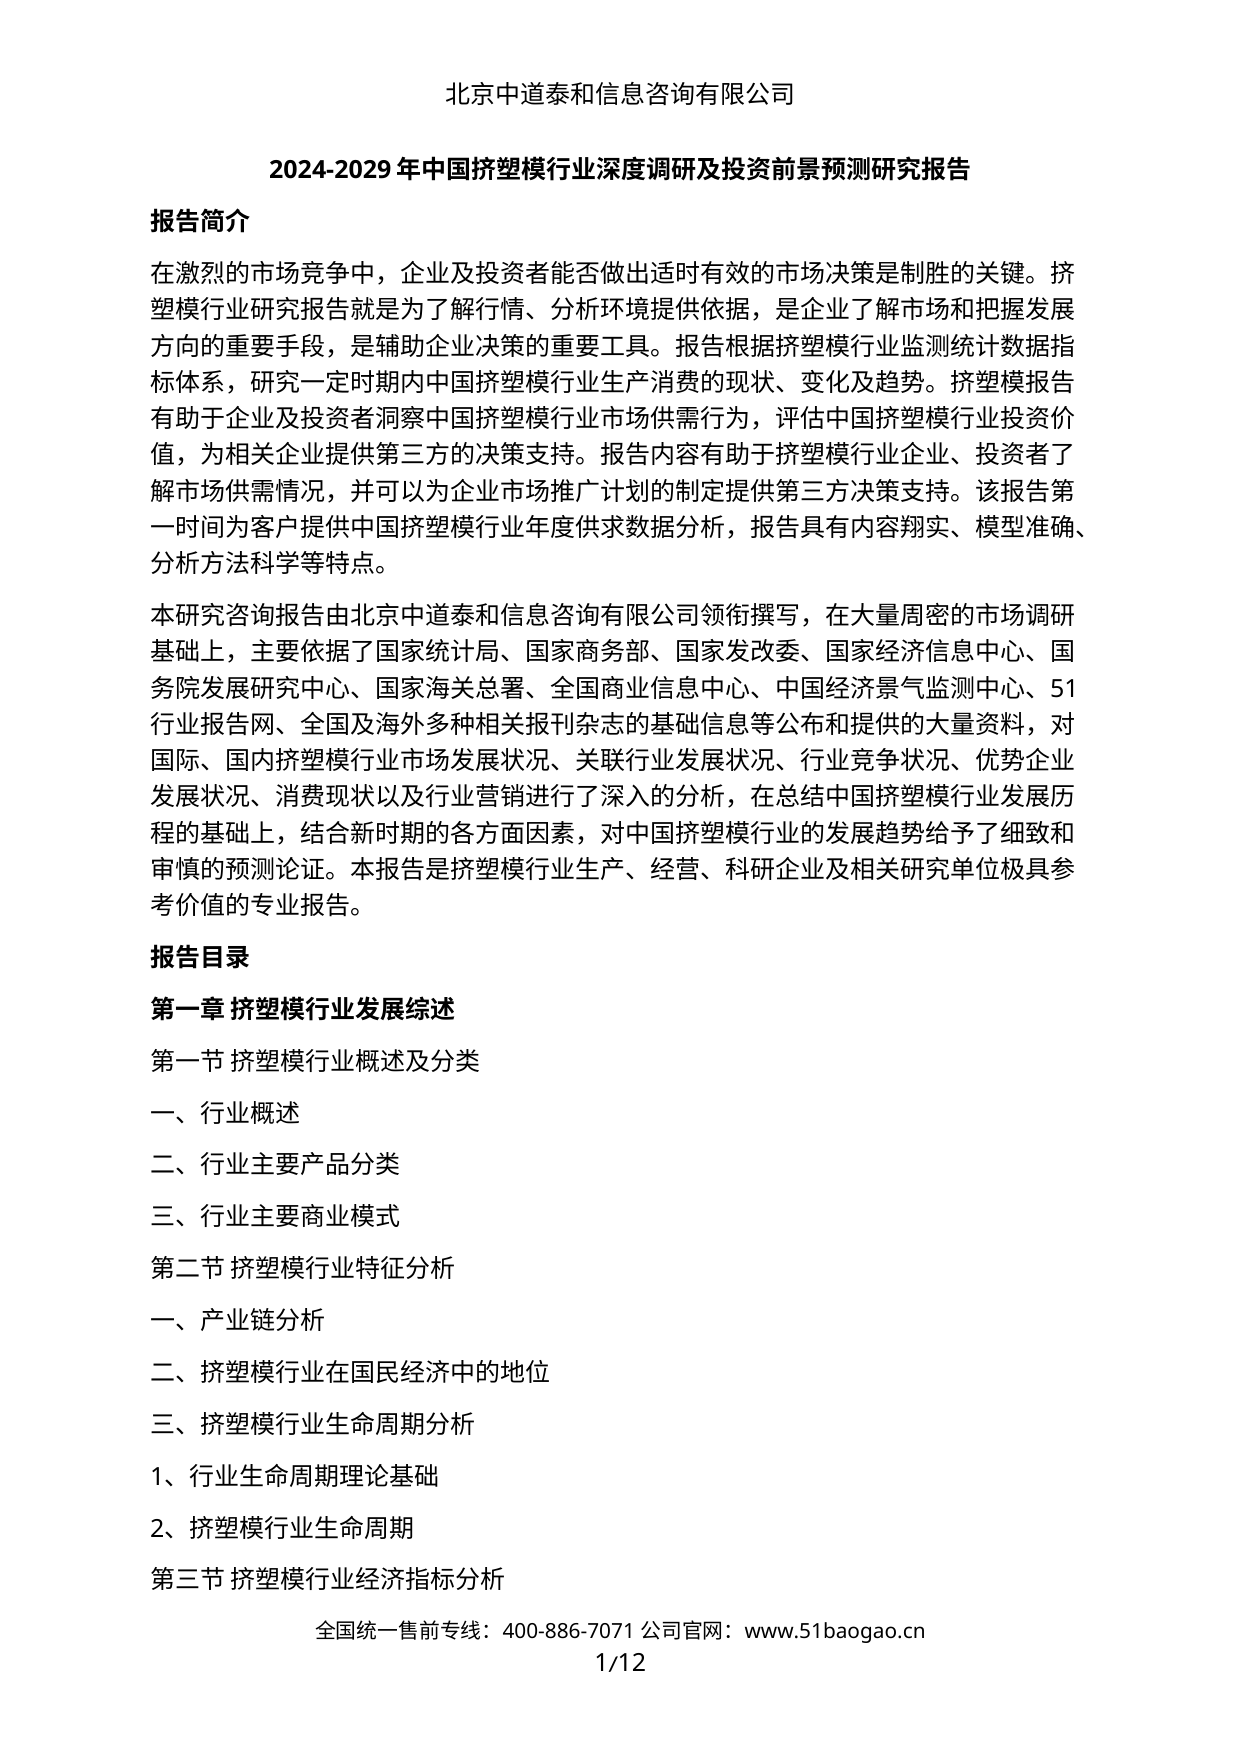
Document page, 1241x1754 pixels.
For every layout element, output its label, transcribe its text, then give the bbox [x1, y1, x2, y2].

text 二、挤塑模行业在国民经济中的地位 [150, 1352, 1090, 1389]
text 第一章 挤塑模行业发展综述 [150, 989, 1090, 1026]
text 第一节 挤塑模行业概述及分类 [150, 1041, 1090, 1077]
text 在激烈的市场竞争中，企业及投资者能否做出适时有效的市场决策是制胜的关键。挤塑模行业研究报告就是为了解行情、分析环境提供依据，是企业了解市场和把握发展方向的重要手段，是辅助企业决策的重要工具。报告根据挤塑模行业监测统计数据指标体系，研究一定时期内中国挤塑模行业生产消费的现状、变化及趋势。挤塑模报告有助于企业及投资者洞察中国挤塑模行业市场供需行为，评估中国挤塑模行业投资价值，为相关企业提供第三方的决策支持。报告内容有助于挤塑模行业企业、投资者了解市场供需情况，并可以为企业市场推广计划的制定提供第三方决策支持。该报告第一时间为客户提供中国挤塑模行业年度供求数据分析，报告具有内容翔实、模型准确、分析方法科学等特点。 [150, 254, 1090, 580]
text 报告目录 [150, 937, 1090, 974]
text 一、行业概述 [150, 1093, 1090, 1129]
text 第二节 挤塑模行业特征分析 [150, 1249, 1090, 1285]
text 一、产业链分析 [150, 1301, 1090, 1337]
text 2024-2029年中国挤塑模行业深度调研及投资前景预测研究报告 [150, 150, 1090, 186]
text 三、行业主要商业模式 [150, 1197, 1090, 1233]
text 第三节 挤塑模行业经济指标分析 [150, 1560, 1090, 1596]
text 本研究咨询报告由北京中道泰和信息咨询有限公司领衔撰写，在大量周密的市场调研基础上，主要依据了国家统计局、国家商务部、国家发改委、国家经济信息中心、国务院发展研究中心、国家海关总署、全国商业信息中心、中国经济景气监测中心、51行业报告网、全国及海外多种相关报刊杂志的基础信息等公布和提供的大量资料，对国际、国内挤塑模行业市场发展状况、关联行业发展状况、行业竞争状况、优势企业发展状况、消费现状以及行业营销进行了深入的分析，在总结中国挤塑模行业发展历程的基础上，结合新时期的各方面因素，对中国挤塑模行业的发展趋势给予了细致和审慎的预测论证。本报告是挤塑模行业生产、经营、科研企业及相关研究单位极具参考价值的专业报告。 [150, 596, 1090, 922]
text 1、行业生命周期理论基础 [150, 1456, 1090, 1492]
text 报告简介 [150, 202, 1090, 238]
text 二、行业主要产品分类 [150, 1145, 1090, 1181]
text 三、挤塑模行业生命周期分析 [150, 1404, 1090, 1441]
text 2、挤塑模行业生命周期 [150, 1508, 1090, 1544]
